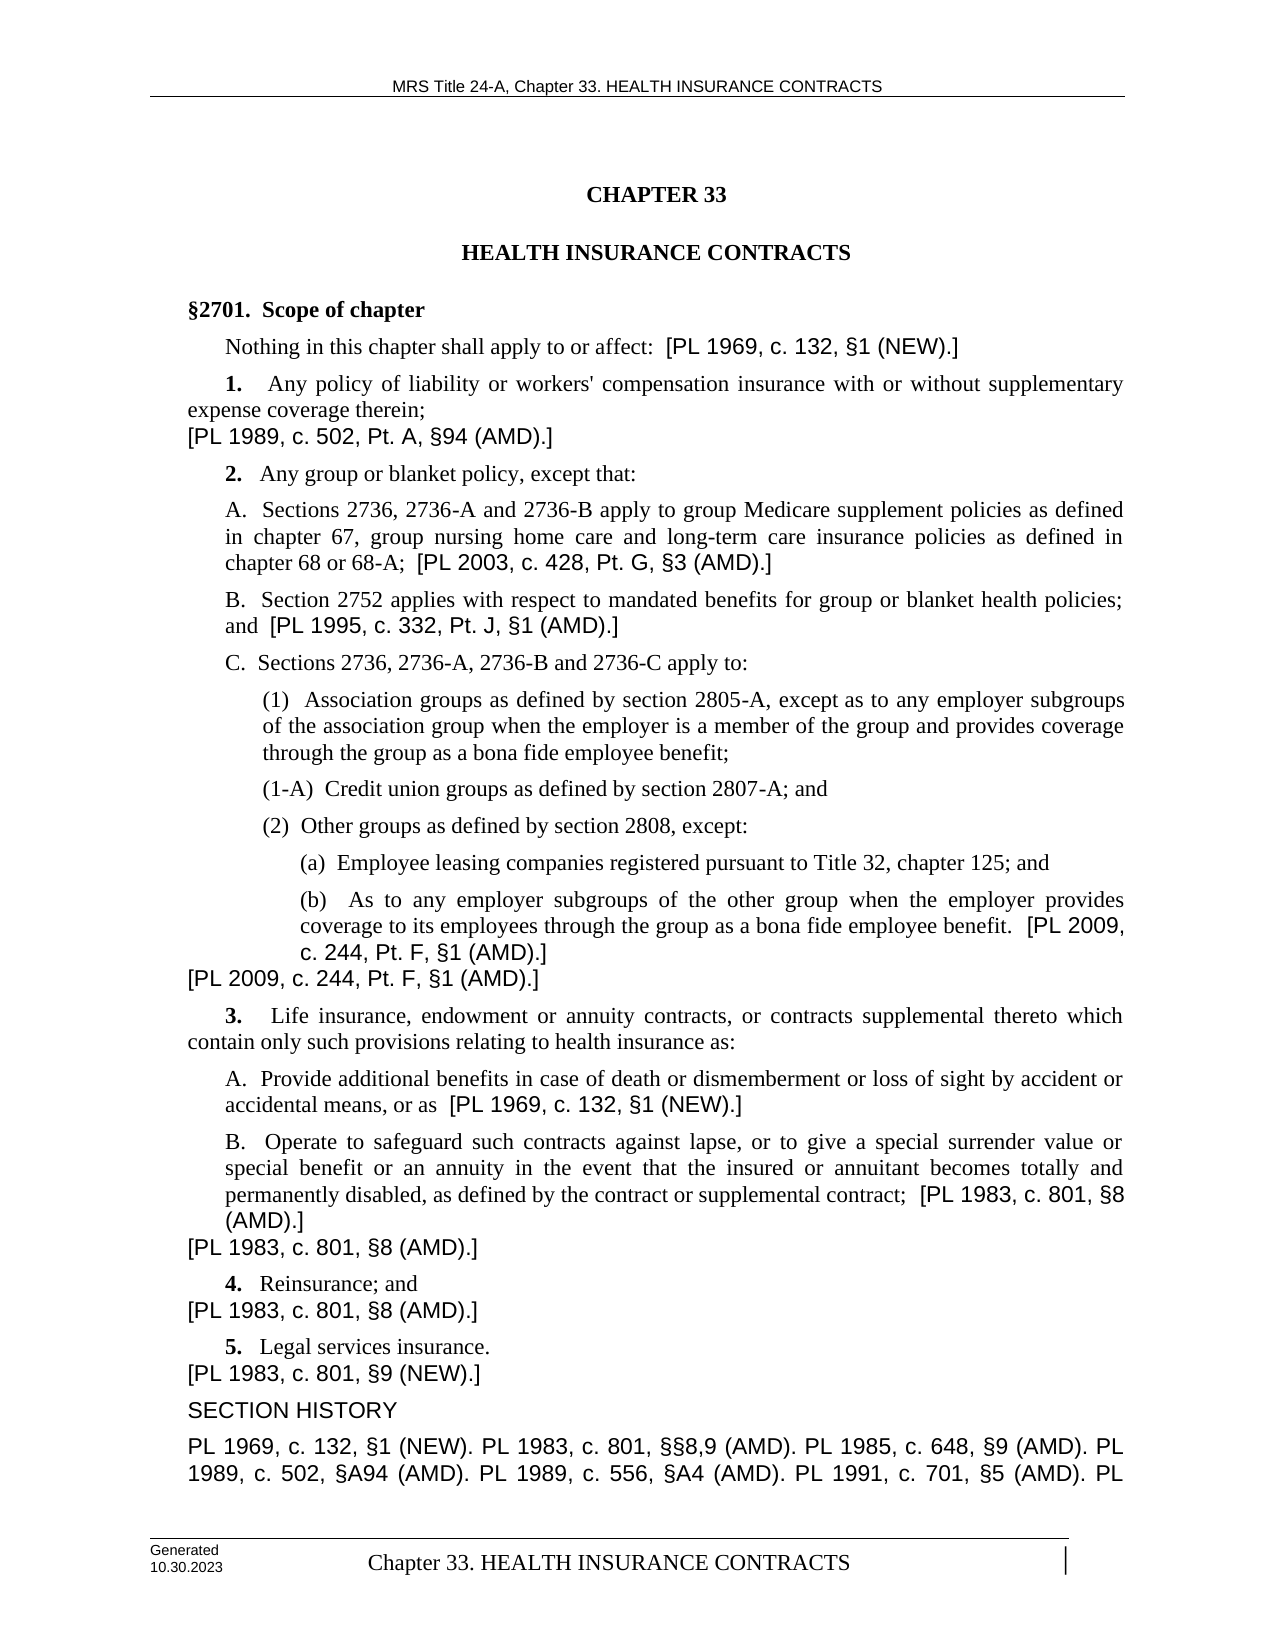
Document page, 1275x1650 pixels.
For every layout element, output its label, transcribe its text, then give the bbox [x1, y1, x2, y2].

text SECTION HISTORY [187, 1397, 1125, 1423]
text §2701. Scope of chapter [187, 296, 1125, 323]
text (a) Employee leasing companies registered pursuant to Title 32, chapter 125; and [300, 849, 1125, 875]
text [PL 2009, c. 244, Pt. F, §1 (AMD).] [187, 965, 1125, 991]
text [PL 1983, c. 801, §8 (AMD).] [187, 1297, 1125, 1323]
text A. Provide additional benefits in case of death or dismemberment or loss of sight by accident or accidental means, or as [PL 1969, c. 132, §1 (NEW).] [225, 1065, 1125, 1118]
text CHAPTER 33 [187, 181, 1125, 208]
text 2. Any group or blanket policy, except that: [187, 459, 1125, 486]
text (b) As to any employer subgroups of the other group when the employer provides coverage to its employees through the group as a bona fide employee benefit. [PL 2009, c. 244, Pt. F, §1 (AMD).] [300, 886, 1125, 965]
text [PL 1983, c. 801, §8 (AMD).] [187, 1233, 1125, 1260]
text [PL 1983, c. 801, §9 (NEW).] [187, 1360, 1125, 1386]
text 1. Any policy of liability or workers' compensation insurance with or without supplementary expense coverage therein; [187, 370, 1125, 423]
text C. Sections 2736, 2736‑A, 2736‑B and 2736‑C apply to: [225, 649, 1125, 676]
text B. Section 2752 applies with respect to mandated benefits for group or blanket health policies; and [PL 1995, c. 332, Pt. J, §1 (AMD).] [225, 586, 1125, 639]
text [PL 1989, c. 502, Pt. A, §94 (AMD).] [187, 423, 1125, 449]
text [187, 1433, 1125, 1486]
text (2) Other groups as defined by section 2808, except: [262, 812, 1125, 838]
text Nothing in this chapter shall apply to or affect: [PL 1969, c. 132, §1 (NEW).] [187, 333, 1125, 360]
text (1) Association groups as defined by section 2805‑A, except as to any employer subgroups of the association group when the employer is a member of the group and provides coverage through the group as a bona fide employee benefit; [262, 686, 1125, 765]
text 3. Life insurance, endowment or annuity contracts, or contracts supplemental thereto which contain only such provisions relating to health insurance as: [187, 1002, 1125, 1054]
text 5. Legal services insurance. [187, 1333, 1125, 1360]
text HEALTH INSURANCE CONTRACTS [187, 239, 1125, 265]
text A. Sections 2736, 2736‑A and 2736‑B apply to group Medicare supplement policies as defined in chapter 67, group nursing home care and long-term care insurance policies as defined in chapter 68 or 68‑A; [PL 2003, c. 428, Pt. G, §3 (AMD).] [225, 496, 1125, 576]
text (1-A) Credit union groups as defined by section 2807‑A; and [262, 775, 1125, 802]
text B. Operate to safeguard such contracts against lapse, or to give a special surrender value or special benefit or an annuity in the event that the insured or annuitant becomes totally and permanently disabled, as defined by the contract or supplemental contract; [PL 1983, c. 801, §8 (AMD).] [225, 1128, 1125, 1233]
text 4. Reinsurance; and [187, 1270, 1125, 1297]
